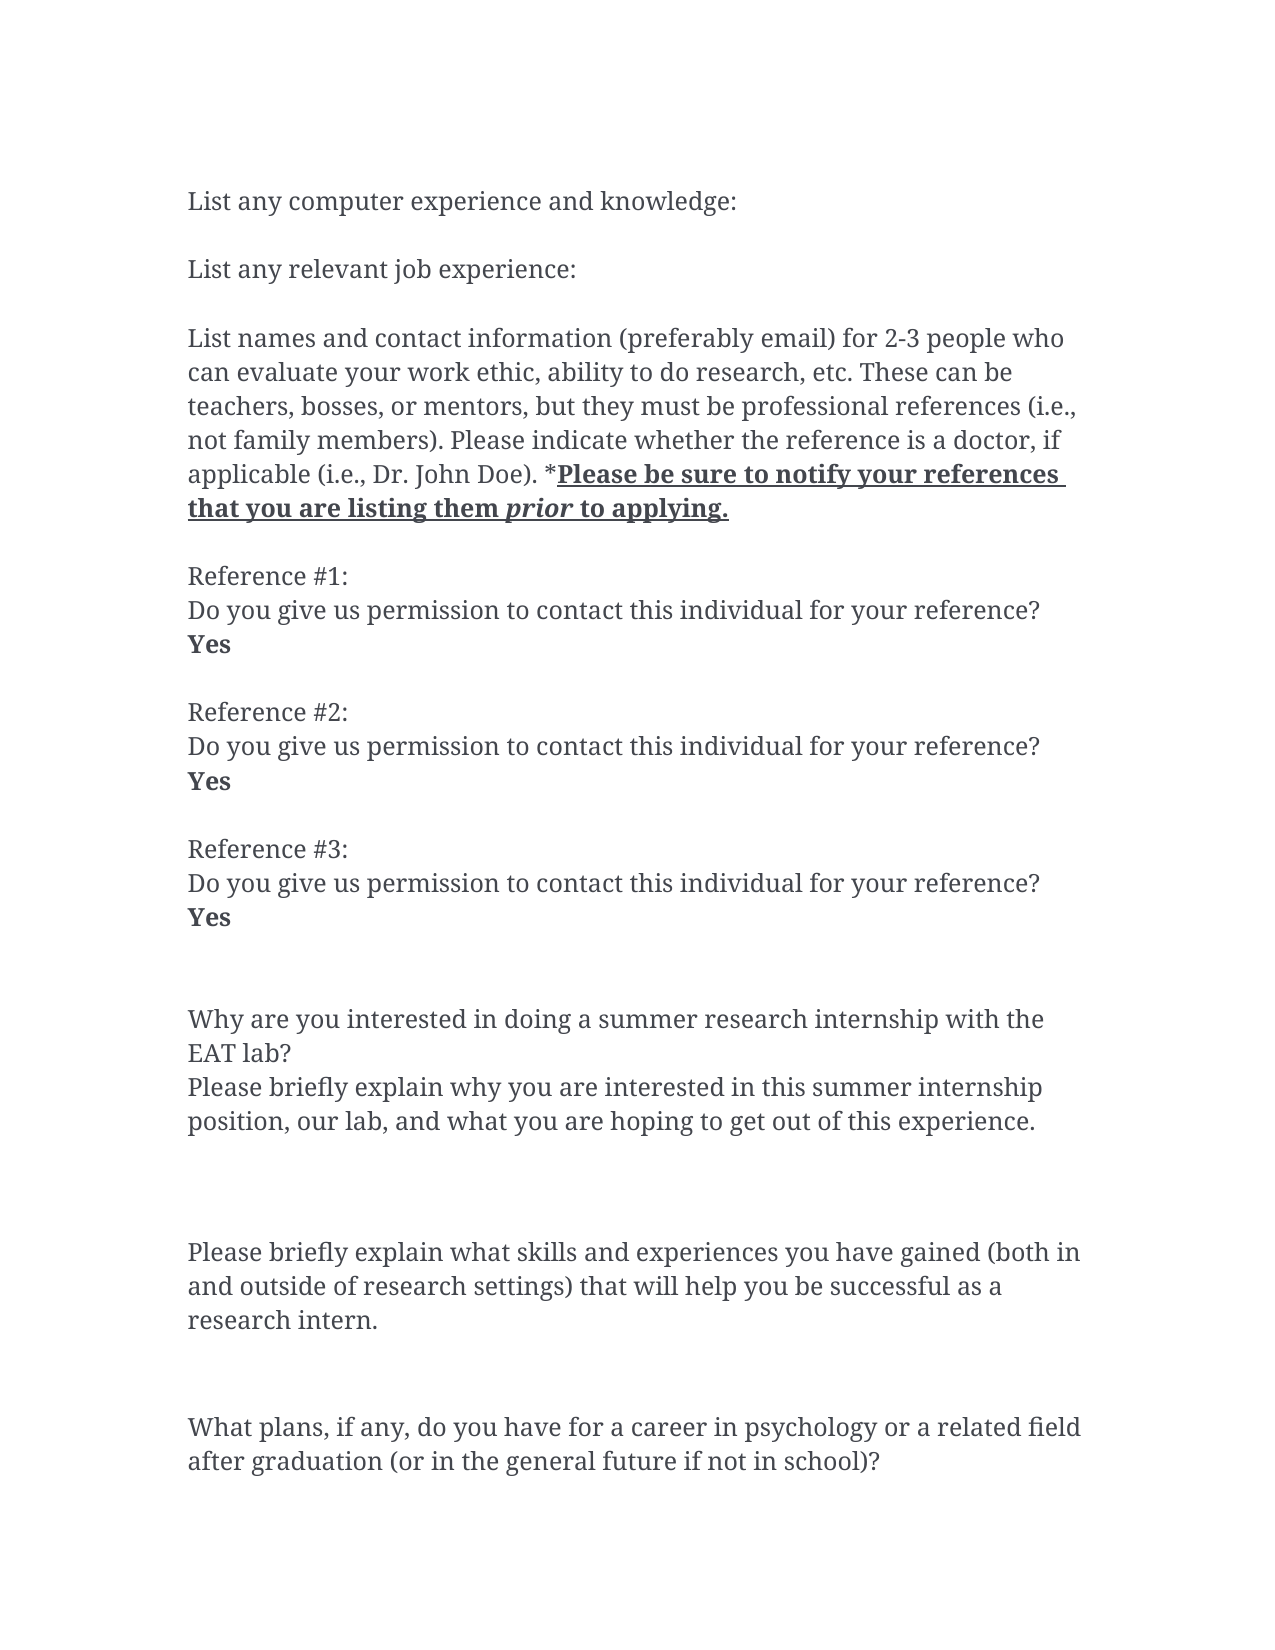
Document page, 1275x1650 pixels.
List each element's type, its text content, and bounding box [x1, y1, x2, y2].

text Do you give us permission to contact this individual for your reference? Yes [187, 593, 1087, 661]
text Reference #2: [187, 695, 1087, 729]
text Do you give us permission to contact this individual for your reference? Yes [187, 865, 1087, 933]
text Please briefly explain what skills and experiences you have gained (both in and outside of research settings) that will help you be successful as a research intern. [187, 1235, 1087, 1337]
text Reference #1: [187, 559, 1087, 593]
text Do you give us permission to contact this individual for your reference? Yes [187, 729, 1087, 797]
text Why are you interested in doing a summer research internship with the EAT lab? [187, 1002, 1087, 1070]
text List any computer experience and knowledge: [187, 184, 1087, 218]
text List any relevant job experience: [187, 252, 1087, 286]
text Please briefly explain why you are interested in this summer internship position, our lab, and what you are hoping to get out of this experience. [187, 1070, 1087, 1138]
text Reference #3: [187, 831, 1087, 865]
text List names and contact information (preferably email) for 2-3 people who can evaluate your work ethic, ability to do research, etc. These can be teachers, bosses, or mentors, but they must be professional references (i.e., not family members). Please indicate whether the reference is a doctor, if applicable (i.e., Dr. John Doe). *Please be sure to notify your references that you are listing them prior to applying. [187, 320, 1087, 525]
text What plans, if any, do you have for a career in psychology or a related field after graduation (or in the general future if not in school)? [187, 1409, 1087, 1477]
